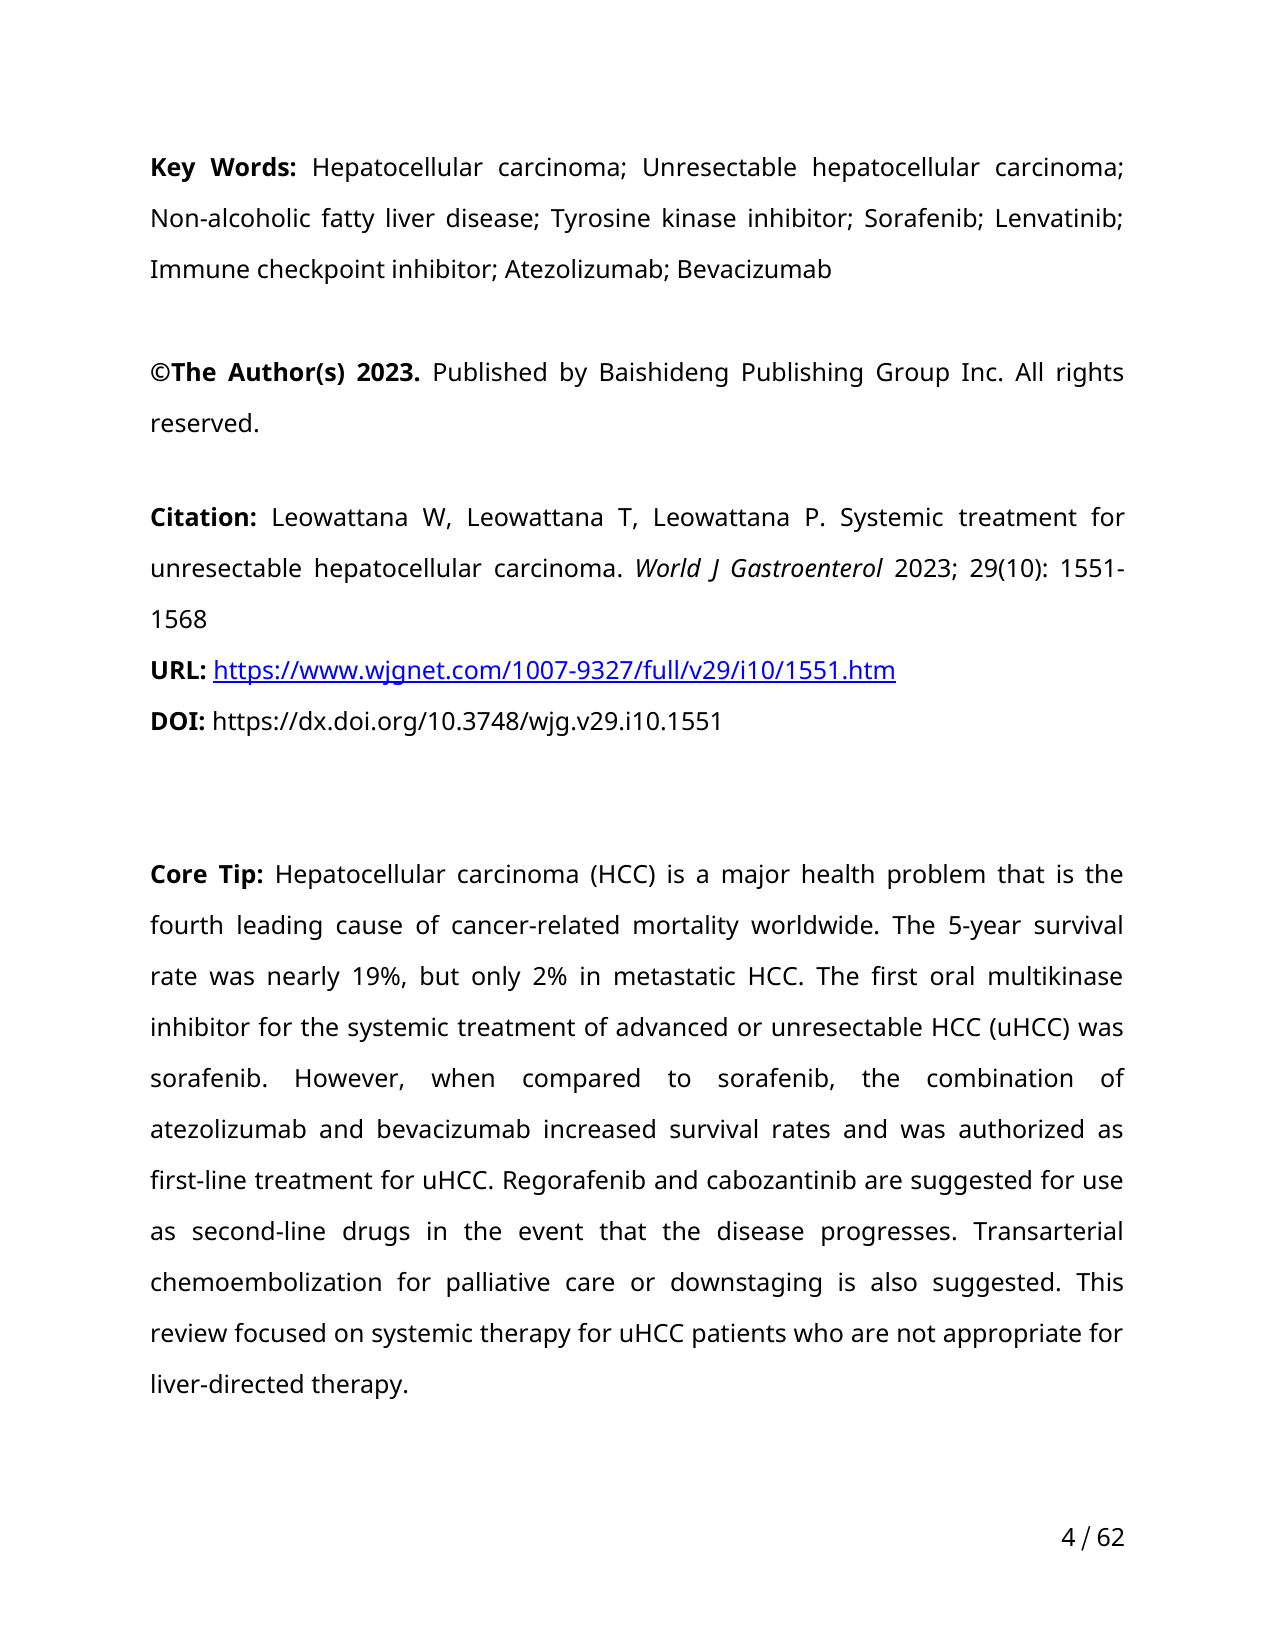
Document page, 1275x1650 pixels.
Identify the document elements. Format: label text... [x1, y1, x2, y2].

text DOI: https://dx.doi.org/10.3748/wjg.v29.i10.1551 [150, 703, 1125, 738]
text URL: https://www.wjgnet.com/1007-9327/full/v29/i10/1551.htm [150, 652, 1125, 687]
text Key Words: Hepatocellular carcinoma; Unresectable hepatocellular carcinoma; Non-alcoholic fatty liver disease; Tyrosine kinase inhibitor; Sorafenib; Lenvatinib; Immune checkpoint inhibitor; Atezolizumab; Bevacizumab [150, 150, 1125, 286]
text Core Tip: Hepatocellular carcinoma (HCC) is a major health problem that is the fourth leading cause of cancer-related mortality worldwide. The 5-year survival rate was nearly 19%, but only 2% in metastatic HCC. The first oral multikinase inhibitor for the systemic treatment of advanced or unresectable HCC (uHCC) was sorafenib. However, when compared to sorafenib, the combination of atezolizumab and bevacizumab increased survival rates and was authorized as first-line treatment for uHCC. Regorafenib and cabozantinib are suggested for use as second-line drugs in the event that the disease progresses. Transarterial chemoembolization for palliative care or downstaging is also suggested. This review focused on systemic therapy for uHCC patients who are not appropriate for liver-directed therapy. [150, 857, 1125, 1401]
text Citation: Leowattana W, Leowattana T, Leowattana P. Systemic treatment for unresectable hepatocellular carcinoma. World J Gastroenterol 2023; 29(10): 1551-1568 [150, 499, 1125, 636]
text ©The Author(s) 2023. Published by Baishideng Publishing Group Inc. All rights reserved. [150, 354, 1125, 439]
